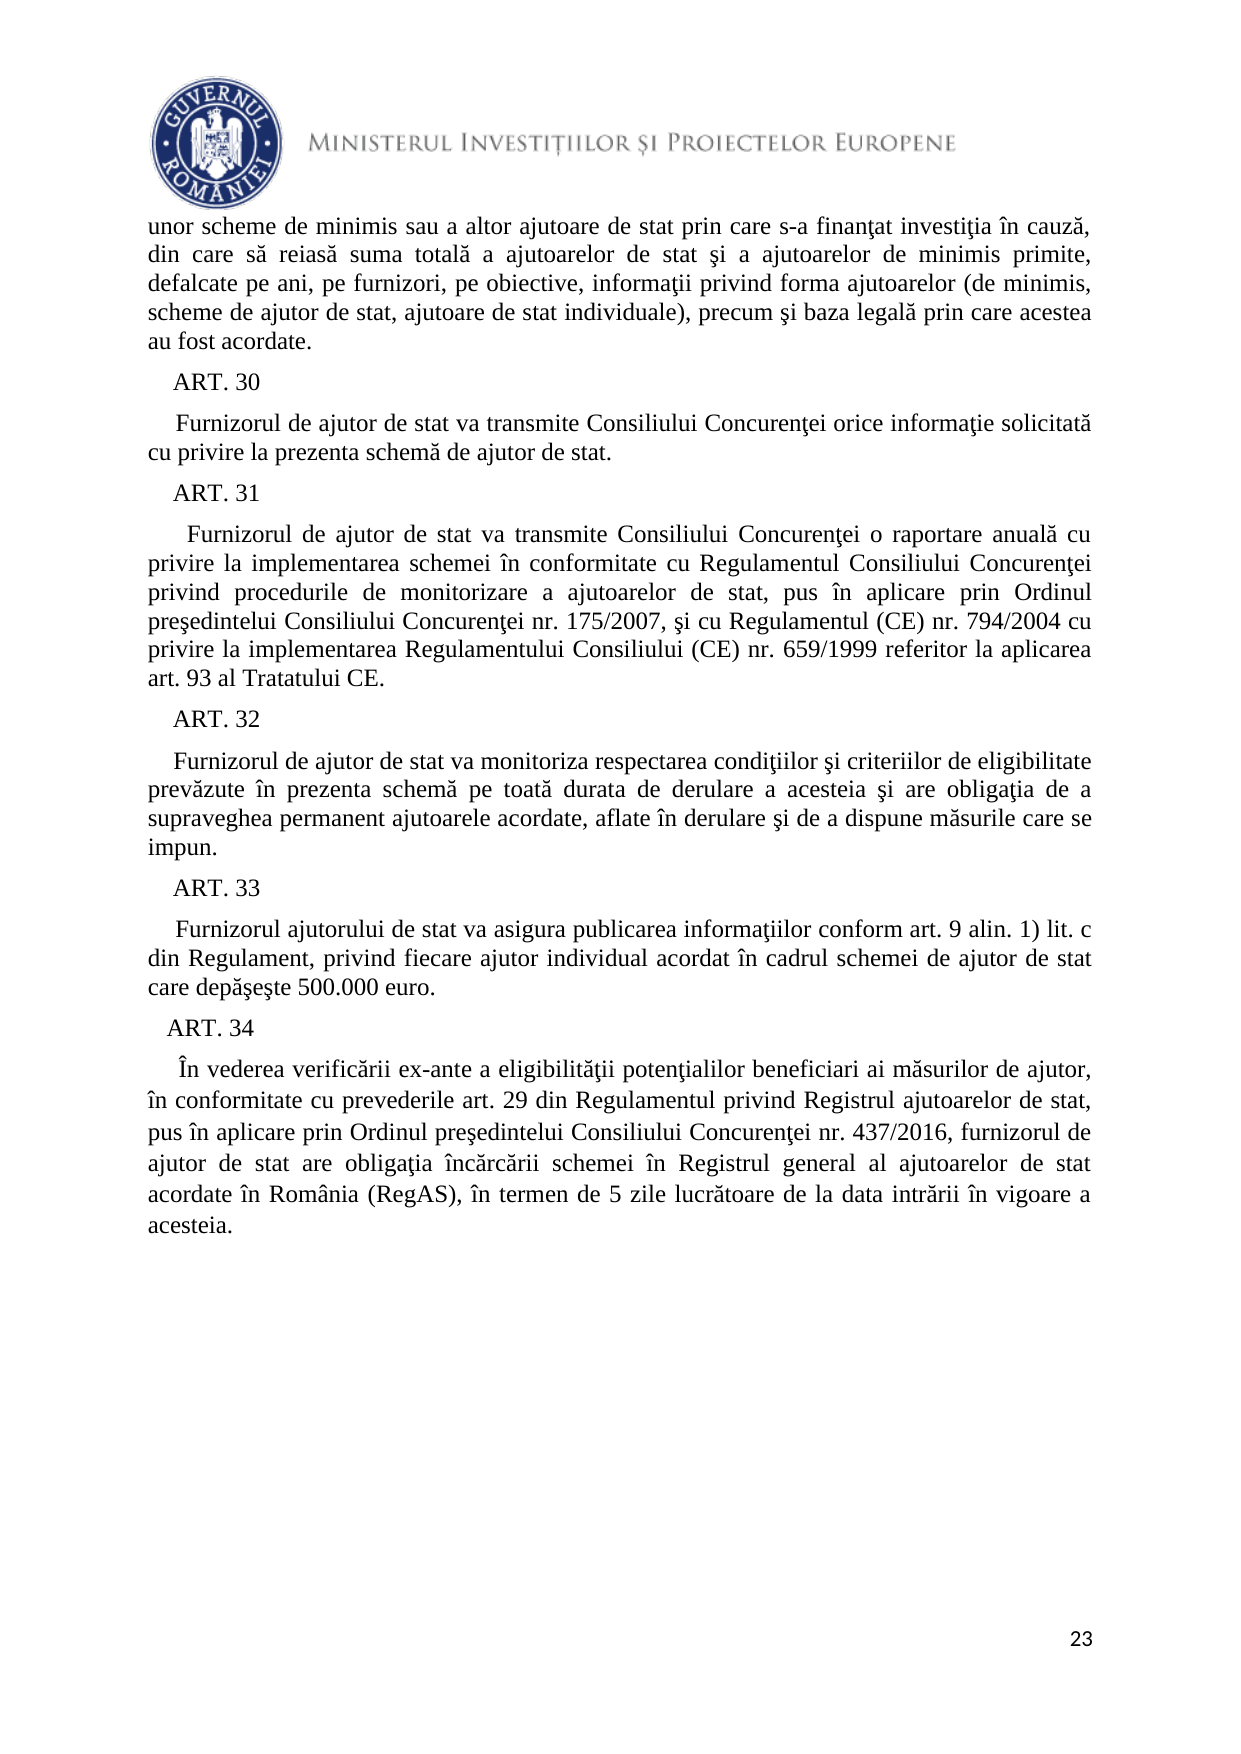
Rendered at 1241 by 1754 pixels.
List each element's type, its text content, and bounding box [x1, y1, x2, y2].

text Furnizorul de ajutor de stat va transmite Consiliului Concurenţei o raportare anuală cu privire la implementarea schemei în conformitate cu Regulamentul Consiliului Concurenţei privind procedurile de monitorizare a ajutoarelor de stat, pus în aplicare prin Ordinul preşedintelui Consiliului Concurenţei nr. 175/2007, şi cu Regulamentul (CE) nr. 794/2004 cu privire la implementarea Regulamentului Consiliului (CE) nr. 659/1999 referitor la aplicarea art. 93 al Tratatului CE. [148, 519, 1093, 692]
text Furnizorul de ajutor de stat va transmite Consiliului Concurenţei orice informaţie solicitată cu privire la prezenta schemă de ajutor de stat. [148, 408, 1093, 466]
text ART. 34 [148, 1013, 1093, 1042]
picture [147, 73, 1093, 211]
text Furnizorul de ajutor de stat va monitoriza respectarea condiţiilor şi criteriilor de eligibilitate prevăzute în prezenta schemă pe toată durata de derulare a acesteia şi are obligaţia de a supraveghea permanent ajutoarele acordate, aflate în derulare şi de a dispune măsurile care se impun. [148, 746, 1093, 861]
text Furnizorul ajutorului de stat va asigura publicarea informaţiilor conform art. 9 alin. 1) lit. c din Regulament, privind fiecare ajutor individual acordat în cadrul schemei de ajutor de stat care depăşeşte 500.000 euro. [148, 914, 1093, 1001]
text ART. 32 [148, 704, 1093, 733]
text În vederea verificării ex-ante a eligibilităţii potenţialilor beneficiari ai măsurilor de ajutor, în conformitate cu prevederile art. 29 din Regulamentul privind Registrul ajutoarelor de stat, pus în aplicare prin Ordinul preşedintelui Consiliului Concurenţei nr. 437/2016, furnizorul de ajutor de stat are obligaţia încărcării schemei în Registrul general al ajutoarelor de stat acordate în România (RegAS), în termen de 5 zile lucrătoare de la data intrării în vigoare a acesteia. [148, 1054, 1093, 1238]
text ART. 30 [148, 367, 1093, 396]
text ART. 31 [148, 478, 1093, 507]
text ART. 33 [148, 873, 1093, 902]
